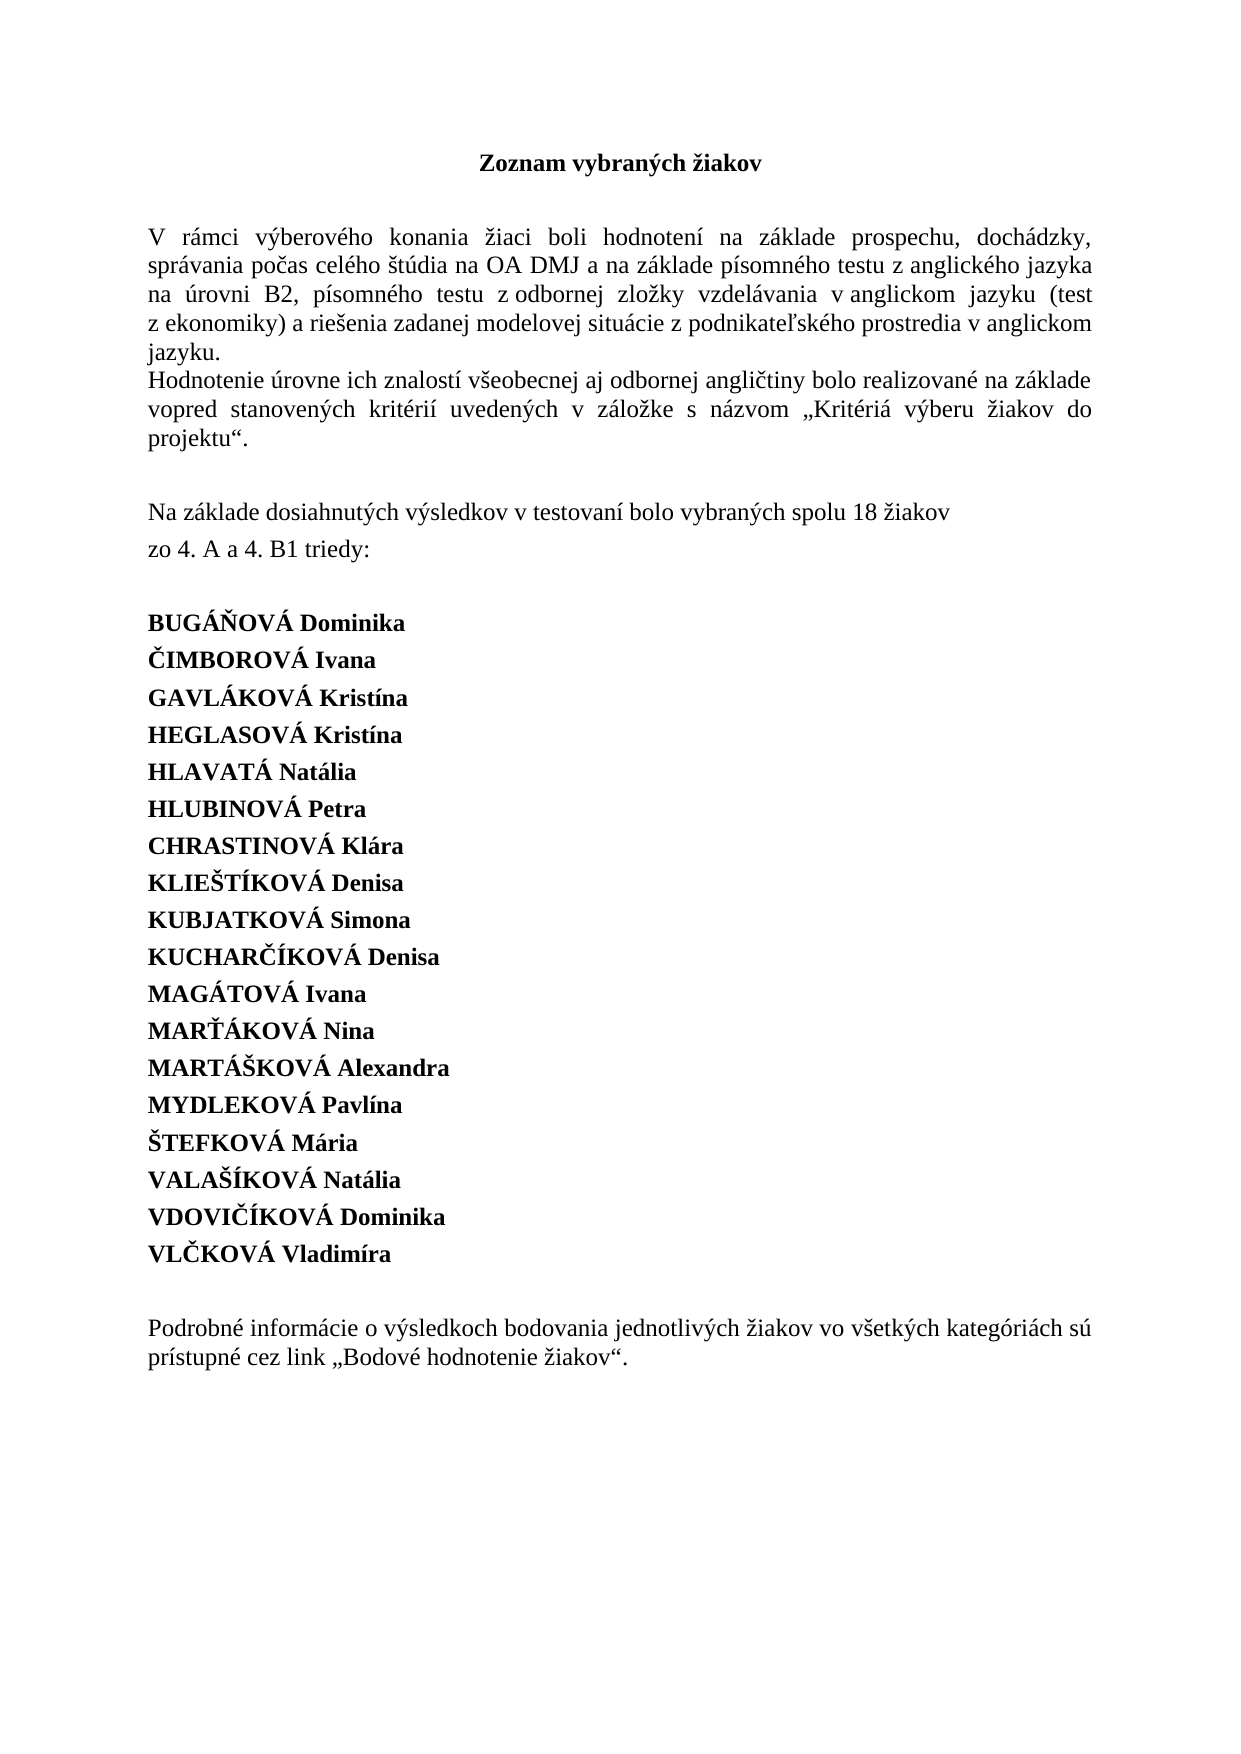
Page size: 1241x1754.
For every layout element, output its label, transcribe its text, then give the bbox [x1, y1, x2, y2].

text VLČKOVÁ Vladimíra [148, 1239, 1092, 1268]
text MARŤÁKOVÁ Nina [148, 1016, 1092, 1045]
text MYDLEKOVÁ Pavlína [148, 1091, 1092, 1119]
text MAGÁTOVÁ Ivana [148, 979, 1092, 1008]
text VDOVIČÍKOVÁ Dominika [148, 1202, 1092, 1231]
text Na základe dosiahnutých výsledkov v testovaní bolo vybraných spolu 18 žiakov [148, 497, 1092, 526]
text HEGLASOVÁ Kristína [148, 720, 1092, 748]
text Podrobné informácie o výsledkoch bodovania jednotlivých žiakov vo všetkých kategóriách sú prístupné cez link „Bodové hodnotenie žiakov“. [148, 1313, 1092, 1371]
text KUCHARČÍKOVÁ Denisa [148, 942, 1092, 971]
text VALAŠÍKOVÁ Natália [148, 1165, 1092, 1193]
text BUGÁŇOVÁ Dominika [148, 608, 1092, 637]
text V rámci výberového konania žiaci boli hodnotení na základe prospechu, dochádzky, správania počas celého štúdia na OA DMJ a na základe písomného testu z anglického jazyka na úrovni B2, písomného testu z odbornej zložky vzdelávania v anglickom jazyku (test z ekonomiky) a riešenia zadanej modelovej situácie z podnikateľského prostredia v anglickom jazyku. [148, 222, 1092, 366]
text MARTÁŠKOVÁ Alexandra [148, 1053, 1092, 1082]
text KLIEŠTÍKOVÁ Denisa [148, 868, 1092, 897]
text HLAVATÁ Natália [148, 757, 1092, 786]
text ČIMBOROVÁ Ivana [148, 646, 1092, 674]
text Hodnotenie úrovne ich znalostí všeobecnej aj odbornej angličtiny bolo realizované na základe vopred stanovených kritérií uvedených v záložke s názvom „Kritériá výberu žiakov do projektu“. [148, 366, 1092, 452]
text zo 4. A a 4. B1 triedy: [148, 534, 1092, 563]
text CHRASTINOVÁ Klára [148, 831, 1092, 860]
text GAVLÁKOVÁ Kristína [148, 683, 1092, 711]
text Zoznam vybraných žiakov [148, 148, 1092, 176]
text HLUBINOVÁ Petra [148, 794, 1092, 823]
text ŠTEFKOVÁ Mária [148, 1128, 1092, 1156]
text KUBJATKOVÁ Simona [148, 905, 1092, 934]
